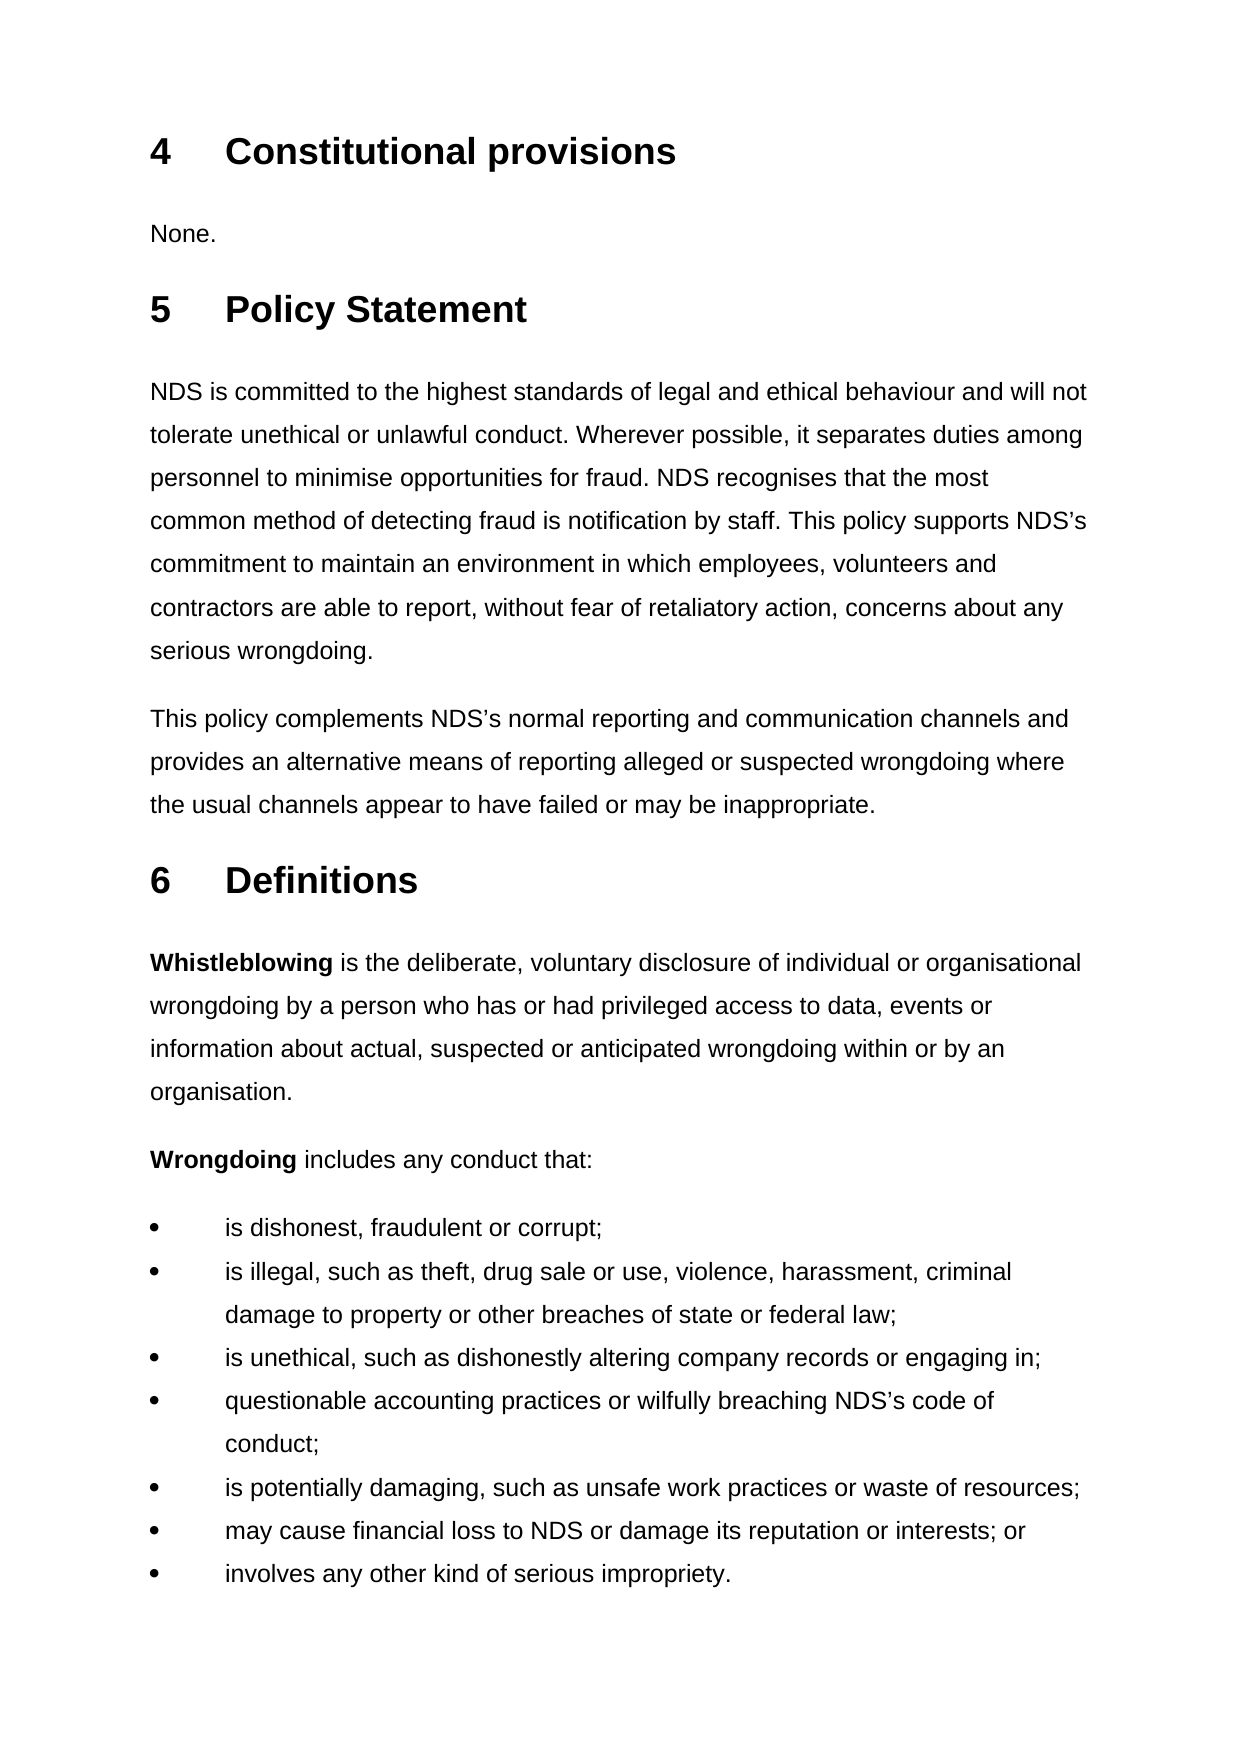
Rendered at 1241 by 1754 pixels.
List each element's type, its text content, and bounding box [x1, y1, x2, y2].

text Wrongdoing includes any conduct that: [150, 1145, 1090, 1174]
list is unethical, such as dishonestly altering company records or engaging in; [150, 1343, 1090, 1372]
list is potentially damaging, such as unsafe work practices or waste of resources; [150, 1473, 1090, 1501]
list is dishonest, fraudulent or corrupt; [150, 1213, 1090, 1242]
text NDS is committed to the highest standards of legal and ethical behaviour and will not tolerate unethical or unlawful conduct. Wherever possible, it separates duties among personnel to minimise opportunities for fraud. NDS recognises that the most common method of detecting fraud is notification by staff. This policy supports NDS’s commitment to maintain an environment in which employees, volunteers and contractors are able to report, without fear of retaliatory action, concerns about any serious wrongdoing. [150, 377, 1090, 664]
list involves any other kind of serious impropriety. [150, 1559, 1090, 1588]
subtitle Constitutional provisions [150, 129, 1090, 172]
list questionable accounting practices or wilfully breaching NDS’s code of conduct; [150, 1386, 1090, 1458]
text Whistleblowing is the deliberate, voluntary disclosure of individual or organisational wrongdoing by a person who has or had privileged access to data, events or information about actual, suspected or anticipated wrongdoing within or by an organisation. [150, 948, 1090, 1106]
list may cause financial loss to NDS or damage its reputation or interests; or [150, 1516, 1090, 1545]
subtitle Definitions [150, 858, 1090, 901]
list is illegal, such as theft, drug sale or use, violence, harassment, criminal damage to property or other breaches of state or federal law; [150, 1257, 1090, 1329]
text This policy complements NDS’s normal reporting and communication channels and provides an alternative means of reporting alleged or suspected wrongdoing where the usual channels appear to have failed or may be inappropriate. [150, 704, 1090, 819]
text None. [150, 219, 1090, 248]
subtitle Policy Statement [150, 287, 1090, 330]
